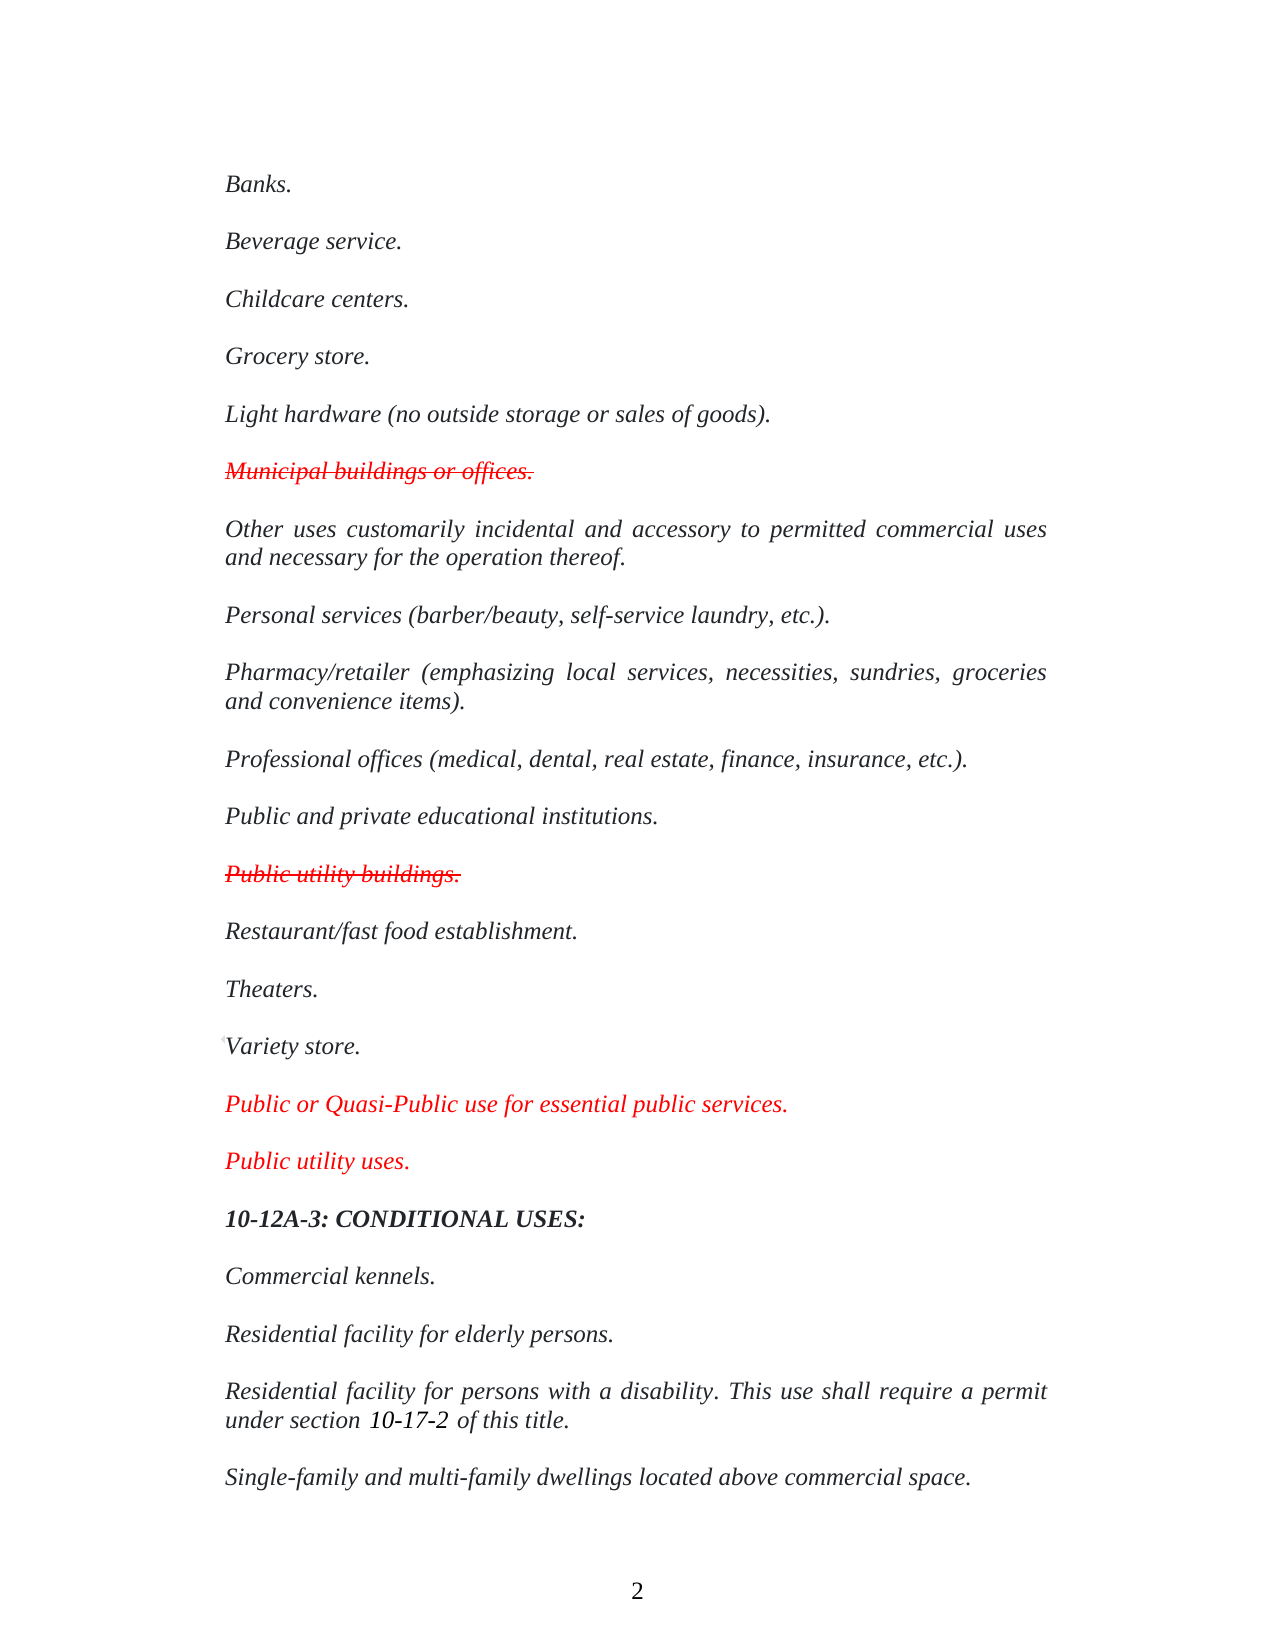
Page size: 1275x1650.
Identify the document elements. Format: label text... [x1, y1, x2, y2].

text Single-family and multi-family dwellings located above commercial space. [225, 1462, 1050, 1491]
text Childcare centers. [225, 284, 1050, 312]
text 10-12A-3: CONDITIONAL USES: [225, 1204, 1050, 1232]
text Personal services (barber/beauty, self-service laundry, etc.). [225, 600, 1050, 629]
text Public and private educational institutions. [225, 801, 1050, 830]
text Restaurant/fast food establishment. [225, 916, 1050, 945]
text Variety store. [225, 1031, 1050, 1060]
text Public or Quasi-Public use for essential public services. [225, 1089, 1050, 1117]
text Commercial kennels. [225, 1261, 1050, 1290]
text Beverage service. [225, 226, 1050, 255]
text Theaters. [225, 974, 1050, 1002]
text Public utility buildings. [225, 859, 1050, 887]
text Pharmacy/retailer (emphasizing local services, necessities, sundries, groceries and convenience items). [225, 657, 1050, 715]
text Grocery store. [225, 341, 1050, 370]
text Light hardware (no outside storage or sales of goods). [225, 399, 1050, 427]
text Other uses customarily incidental and accessory to permitted commercial uses and necessary for the operation thereof. [225, 514, 1050, 571]
text Residential facility for elderly persons. [225, 1319, 1050, 1347]
text Professional offices (medical, dental, real estate, finance, insurance, etc.). [225, 744, 1050, 772]
text Banks. [225, 169, 1050, 197]
text Municipal buildings or offices. [225, 456, 1050, 485]
text Residential facility for persons with a disability. This use shall require a permit under section 10-17-2 of this title. [225, 1376, 1050, 1434]
text Public utility uses. [225, 1146, 1050, 1175]
